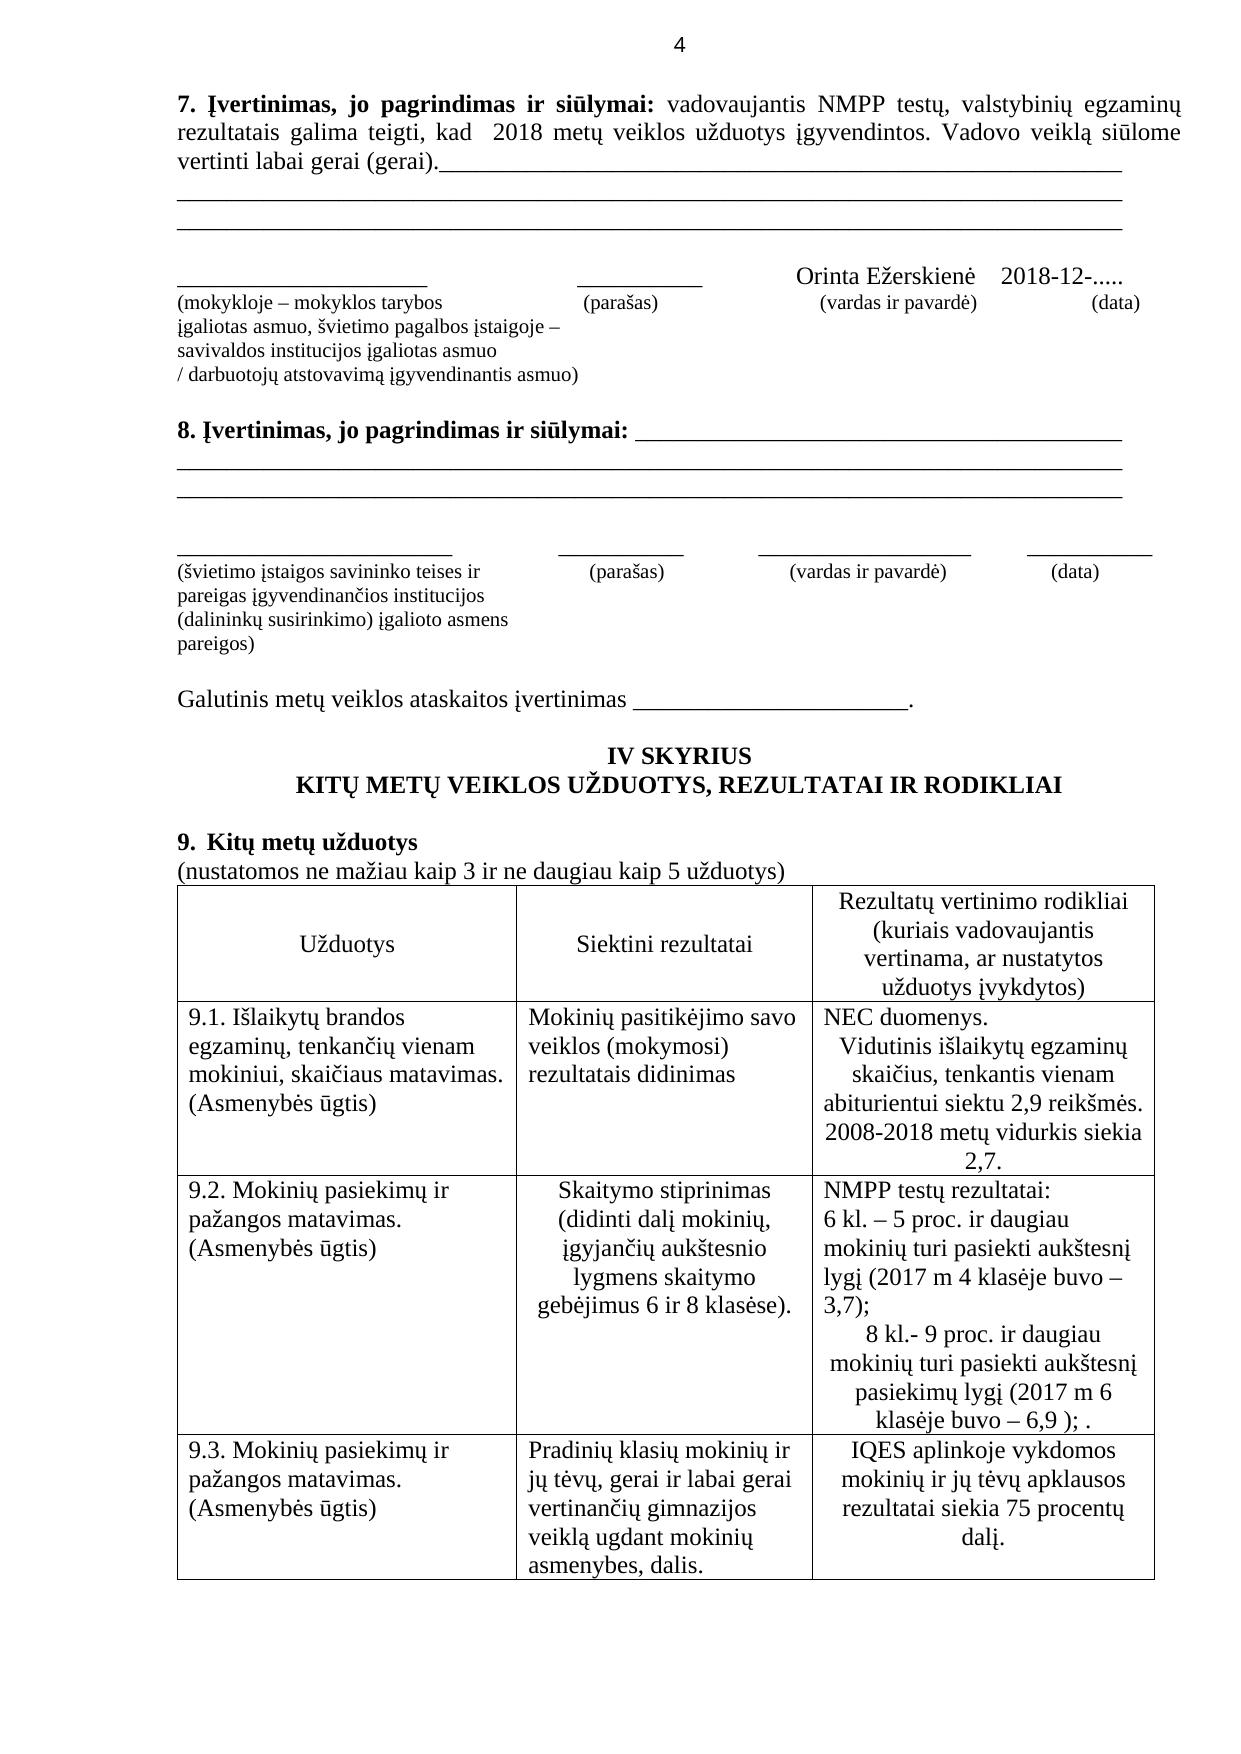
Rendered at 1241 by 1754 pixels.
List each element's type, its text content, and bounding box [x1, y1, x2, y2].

text 8. Įvertinimas, jo pagrindimas ir siūlymai: [177, 415, 1182, 444]
table_cell Mokinių pasitikėjimo savo veiklos (mokymosi) rezultatais didinimas [517, 1002, 812, 1174]
table_cell 9.2. Mokinių pasiekimų ir pažangos matavimas. (Asmenybės ūgtis) [178, 1176, 516, 1434]
table_header Užduotys [178, 886, 516, 1001]
text Galutinis metų veiklos ataskaitos įvertinimas ______________________. [177, 684, 1182, 712]
table_cell IQES aplinkoje vykdomos mokinių ir jų tėvų apklausos rezultatai siekia 75 procentų dalį. [813, 1435, 1154, 1579]
table_cell NMPP testų rezultatai: 6 kl. – 5 proc. ir daugiau mokinių turi pasiekti aukštesnį lygį (2017 m 4 klasėje buvo – 3,7); 8 kl.- 9 proc. ir daugiau mokinių turi pasiekti aukštesnį pasiekimų lygį (2017 m 6 klasėje buvo – 6,9 ); . [813, 1176, 1154, 1434]
table_cell Pradinių klasių mokinių ir jų tėvų, gerai ir labai gerai vertinančių gimnazijos veiklą ugdant mokinių asmenybes, dalis. [517, 1435, 812, 1579]
text IV SKYRIUS [177, 741, 1182, 770]
text savivaldos institucijos įgaliotas asmuo [177, 338, 1182, 362]
text 7. Įvertinimas, jo pagrindimas ir siūlymai: vadovaujantis NMPP testų, valstybinių egzaminų rezultatais galima teigti, kad 2018 metų veiklos užduotys įgyvendintos. Vadovo veiklą siūlome vertinti labai gerai (gerai). [177, 89, 1182, 175]
text (nustatomos ne mažiau kaip 3 ir ne daugiau kaip 5 užduotys) [177, 856, 1182, 885]
text 9. Kitų metų užduotys [177, 827, 1182, 856]
table_header Siektini rezultatai [517, 886, 812, 1001]
text (dalininkų susirinkimo) įgalioto asmens [177, 607, 1182, 631]
text (švietimo įstaigos savininko teises ir (parašas) (vardas ir pavardė) (data) [177, 559, 1182, 583]
table_cell 9.1. Išlaikytų brandos egzaminų, tenkančių vienam mokiniui, skaičiaus matavimas. (Asmenybės ūgtis) [178, 1002, 516, 1174]
text įgaliotas asmuo, švietimo pagalbos įstaigoje – [177, 314, 1182, 338]
table_header Rezultatų vertinimo rodikliai (kuriais vadovaujantis vertinama, ar nustatytos užduotys įvykdytos) [813, 886, 1154, 1001]
text (mokykloje – mokyklos tarybos (parašas) (vardas ir pavardė) (data) [177, 290, 1182, 314]
text pareigas įgyvendinančios institucijos [177, 583, 1182, 607]
table_cell 9.3. Mokinių pasiekimų ir pažangos matavimas. (Asmenybės ūgtis) [178, 1435, 516, 1579]
table_cell NEC duomenys. Vidutinis išlaikytų egzaminų skaičius, tenkantis vienam abiturientui siektu 2,9 reikšmės. 2008-2018 metų vidurkis siekia 2,7. [813, 1002, 1154, 1174]
text ______________________ __________ _________________ __________ [177, 530, 1182, 559]
table_cell Skaitymo stiprinimas (didinti dalį mokinių, įgyjančių aukštesnio lygmens skaitymo gebėjimus 6 ir 8 klasėse). [517, 1176, 812, 1434]
text / darbuotojų atstovavimą įgyvendinantis asmuo) [177, 362, 1182, 386]
text ____________________ __________ Orinta Ežerskienė 2018-12-..... [177, 261, 1182, 290]
text pareigos) [177, 631, 1182, 655]
text KITŲ METŲ VEIKLOS UŽDUOTYS, REZULTATAI IR RODIKLIAI [177, 770, 1182, 799]
